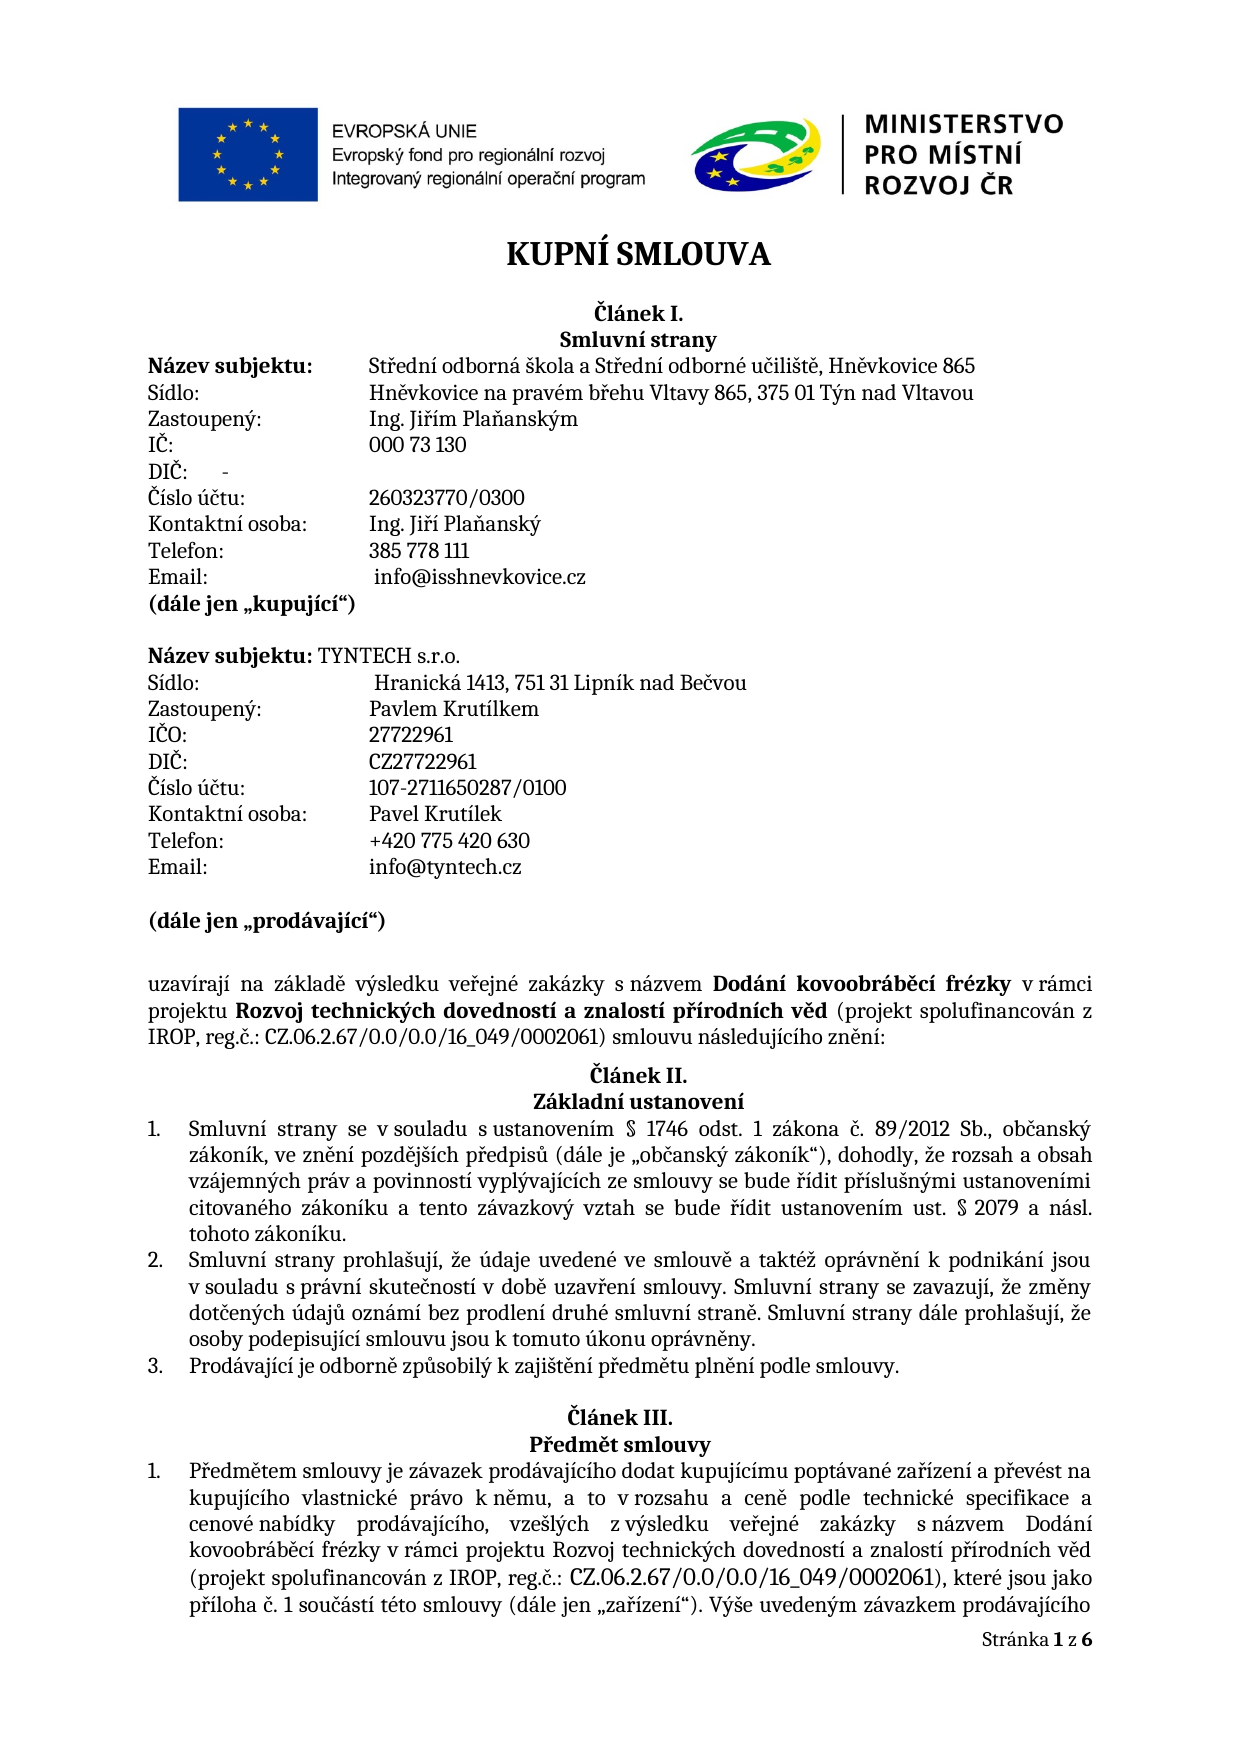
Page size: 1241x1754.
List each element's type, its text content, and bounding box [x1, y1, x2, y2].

text DIČ: CZ27722961 [148, 748, 1093, 775]
text Telefon: 385 778 111 [148, 538, 1093, 564]
text Název subjektu: Střední odborná škola a Střední odborné učiliště, Hněvkovice 865 [148, 353, 1093, 379]
text Smluvní strany [185, 327, 1093, 353]
text Zastoupený: Ing. Jiřím Plaňanským [148, 406, 1093, 432]
text Název subjektu: TYNTECH s.r.o. [148, 643, 1093, 669]
text Předmět smlouvy [148, 1432, 1093, 1458]
text Sídlo: Hněvkovice na pravém břehu Vltavy 865, 375 01 Týn nad Vltavou [148, 379, 1093, 406]
text Článek II. [185, 1063, 1093, 1089]
text DIČ: - [148, 458, 1093, 485]
text Zastoupený: Pavlem Krutílkem [148, 696, 1093, 722]
text IČO: 27722961 [148, 722, 1093, 748]
text Kontaktní osoba: Ing. Jiří Plaňanský [148, 511, 1093, 538]
text IČ: 000 73 130 [148, 432, 1093, 458]
text Číslo účtu: 260323770/0300 [148, 485, 1093, 511]
text Kontaktní osoba: Pavel Krutílek [148, 801, 1093, 827]
text (dále jen „kupující“) [148, 590, 1093, 617]
text Článek I. [185, 300, 1093, 327]
text Email: info@isshnevkovice.cz [148, 564, 1093, 590]
text (dále jen „prodávající“) [148, 908, 1093, 934]
text Číslo účtu: 107-2711650287/0100 [148, 775, 1093, 801]
text Základní ustanovení [185, 1089, 1093, 1115]
text uzavírají na základě výsledku veřejné zakázky s názvem Dodání kovoobráběcí frézky v rámci projektu Rozvoj technických dovedností a znalostí přírodních věd (projekt spolufinancován z IROP, reg.č.: CZ.06.2.67/0.0/0.0/16_049/0002061) smlouvu následujícího znění: [148, 971, 1093, 1050]
text Článek III. [148, 1405, 1093, 1432]
text Sídlo: Hranická 1413, 751 31 Lipník nad Bečvou [148, 669, 1093, 696]
list Smluvní strany se v souladu s ustanovením § 1746 odst. 1 zákona č. 89/2012 Sb., občanský zákoník, ve znění pozdějších předpisů (dále je „občanský zákoník“), dohodly, že rozsah a obsah vzájemných práv a povinností vyplývajících ze smlouvy se bude řídit příslušnými ustanoveními citovaného zákoníku a tento závazkový vztah se bude řídit ustanovením ust. § 2079 a násl. tohoto zákoníku. [148, 1115, 1093, 1247]
text Email: info@tyntech.cz [148, 854, 1093, 880]
text Telefon: +420 775 420 630 [148, 827, 1093, 854]
list Prodávající je odborně způsobilý k zajištění předmětu plnění podle smlouvy. [148, 1352, 1093, 1379]
text KUPNÍ SMLOUVA [185, 234, 1093, 274]
picture [147, 76, 1093, 232]
list Smluvní strany prohlašují, že údaje uvedené ve smlouvě a taktéž oprávnění k podnikání jsou v souladu s právní skutečností v době uzavření smlouvy. Smluvní strany se zavazují, že změny dotčených údajů oznámí bez prodlení druhé smluvní straně. Smluvní strany dále prohlašují, že osoby podepisující smlouvu jsou k tomuto úkonu oprávněny. [148, 1247, 1093, 1352]
